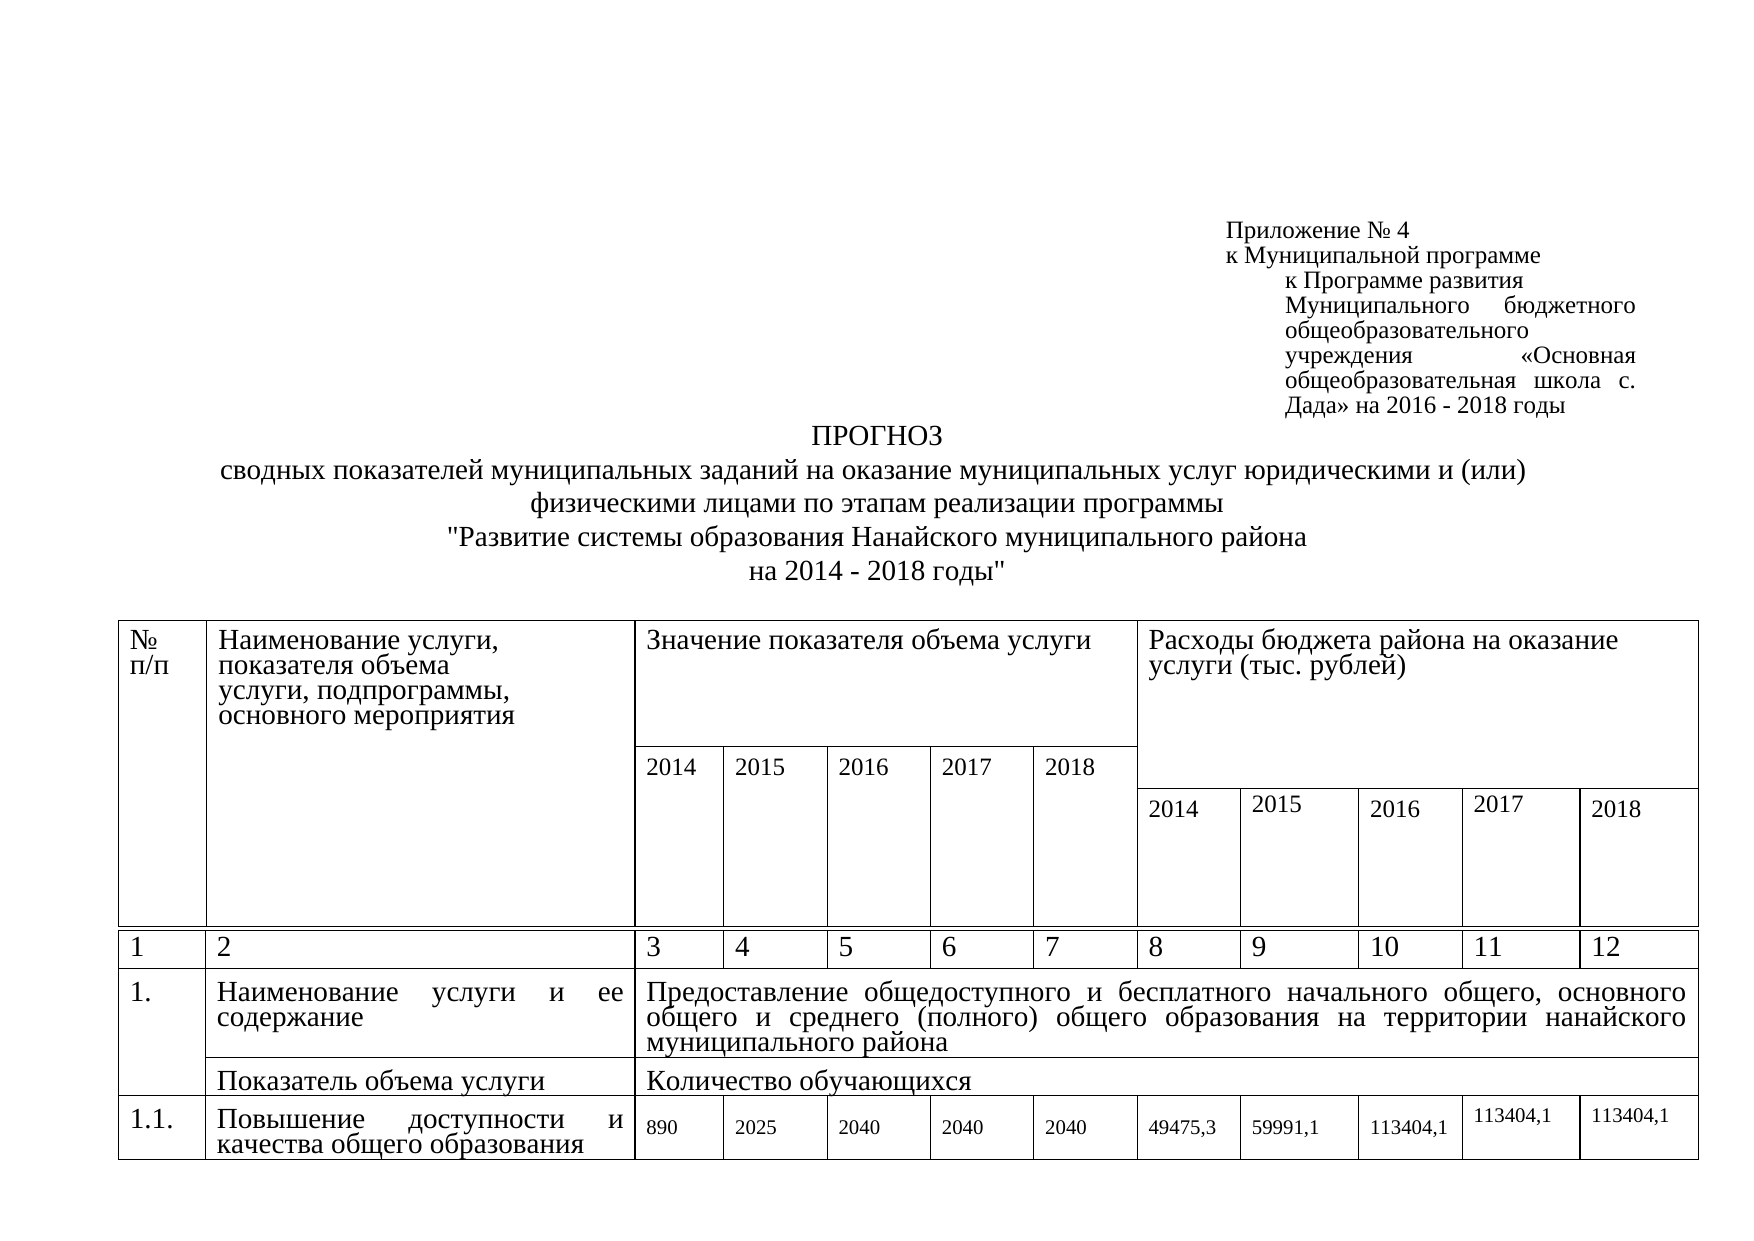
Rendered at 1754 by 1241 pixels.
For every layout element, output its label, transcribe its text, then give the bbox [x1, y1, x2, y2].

table_cell 113404,1 [1463, 1096, 1579, 1159]
table_cell 113404,1 [1581, 1096, 1698, 1159]
table_cell 2025 [724, 1096, 827, 1159]
table_cell 59991,1 [1241, 1096, 1358, 1159]
text "Развитие системы образования Нанайского муниципального района [118, 519, 1636, 553]
table_header Расходы бюджета района на оказание услуги (тыс. рублей) [1138, 621, 1698, 788]
table_cell 2017 [931, 747, 1033, 926]
text ПРОГНОЗ [118, 418, 1636, 452]
table_cell 2040 [931, 1096, 1033, 1159]
table_cell 113404,1 [1359, 1096, 1462, 1159]
table_cell Предоставление общедоступного и бесплатного начального общего, основного общего и среднего (полного) общего образования на территории нанайского муниципального района [636, 969, 1698, 1057]
table_header 7 [1034, 931, 1137, 968]
table_header 1 [119, 931, 205, 968]
table_cell 2014 [1138, 789, 1240, 926]
text к Муниципальной программе [1226, 243, 1636, 268]
table_cell 2016 [1359, 789, 1462, 926]
text на 2014 - 2018 годы" [118, 553, 1636, 586]
table_header 5 [828, 931, 930, 968]
table_cell Наименование услуги и ее содержание [206, 969, 634, 1057]
table_cell 2018 [1581, 789, 1698, 926]
table_header 3 [636, 931, 723, 968]
table_cell 2015 [724, 747, 827, 926]
table_cell 1.1. [119, 1096, 205, 1159]
table_header 11 [1463, 931, 1579, 968]
table_cell Количество обучающихся [636, 1058, 1698, 1095]
table_cell 49475,3 [1138, 1096, 1240, 1159]
text к Программе развития [1285, 268, 1636, 293]
table_cell Показатель объема услуги [206, 1058, 634, 1095]
table_header 6 [931, 931, 1033, 968]
table_cell Повышение доступности и качества общего образования [206, 1096, 634, 1159]
text Муниципального бюджетного общеобразовательного учреждения «Основная общеобразовательная школа с. Дада» на 2016 - 2018 годы [1285, 293, 1636, 418]
table_cell 1. [119, 969, 205, 1095]
table_cell 890 [636, 1096, 723, 1159]
text Приложение № 4 [1226, 218, 1636, 243]
table_cell 2040 [828, 1096, 930, 1159]
table_header Значение показателя объема услуги [636, 621, 1137, 746]
table_cell 2014 [636, 747, 723, 926]
table_header 9 [1241, 931, 1358, 968]
table_cell 2018 [1034, 747, 1137, 926]
table_cell 2040 [1034, 1096, 1137, 1159]
table_header 10 [1359, 931, 1462, 968]
table_cell 2016 [828, 747, 930, 926]
text сводных показателей муниципальных заданий на оказание муниципальных услуг юридическими и (или) физическими лицами по этапам реализации программы [118, 452, 1636, 519]
table_cell 2015 [1241, 789, 1358, 926]
table_header 2 [206, 931, 634, 968]
table_header № п/п [119, 621, 206, 926]
table_header 4 [724, 931, 827, 968]
table_header Наименование услуги, показателя объема услуги, подпрограммы, основного мероприятия [207, 621, 634, 926]
table_header 8 [1138, 931, 1240, 968]
table_header 12 [1581, 931, 1698, 968]
table_cell 2017 [1463, 789, 1579, 926]
